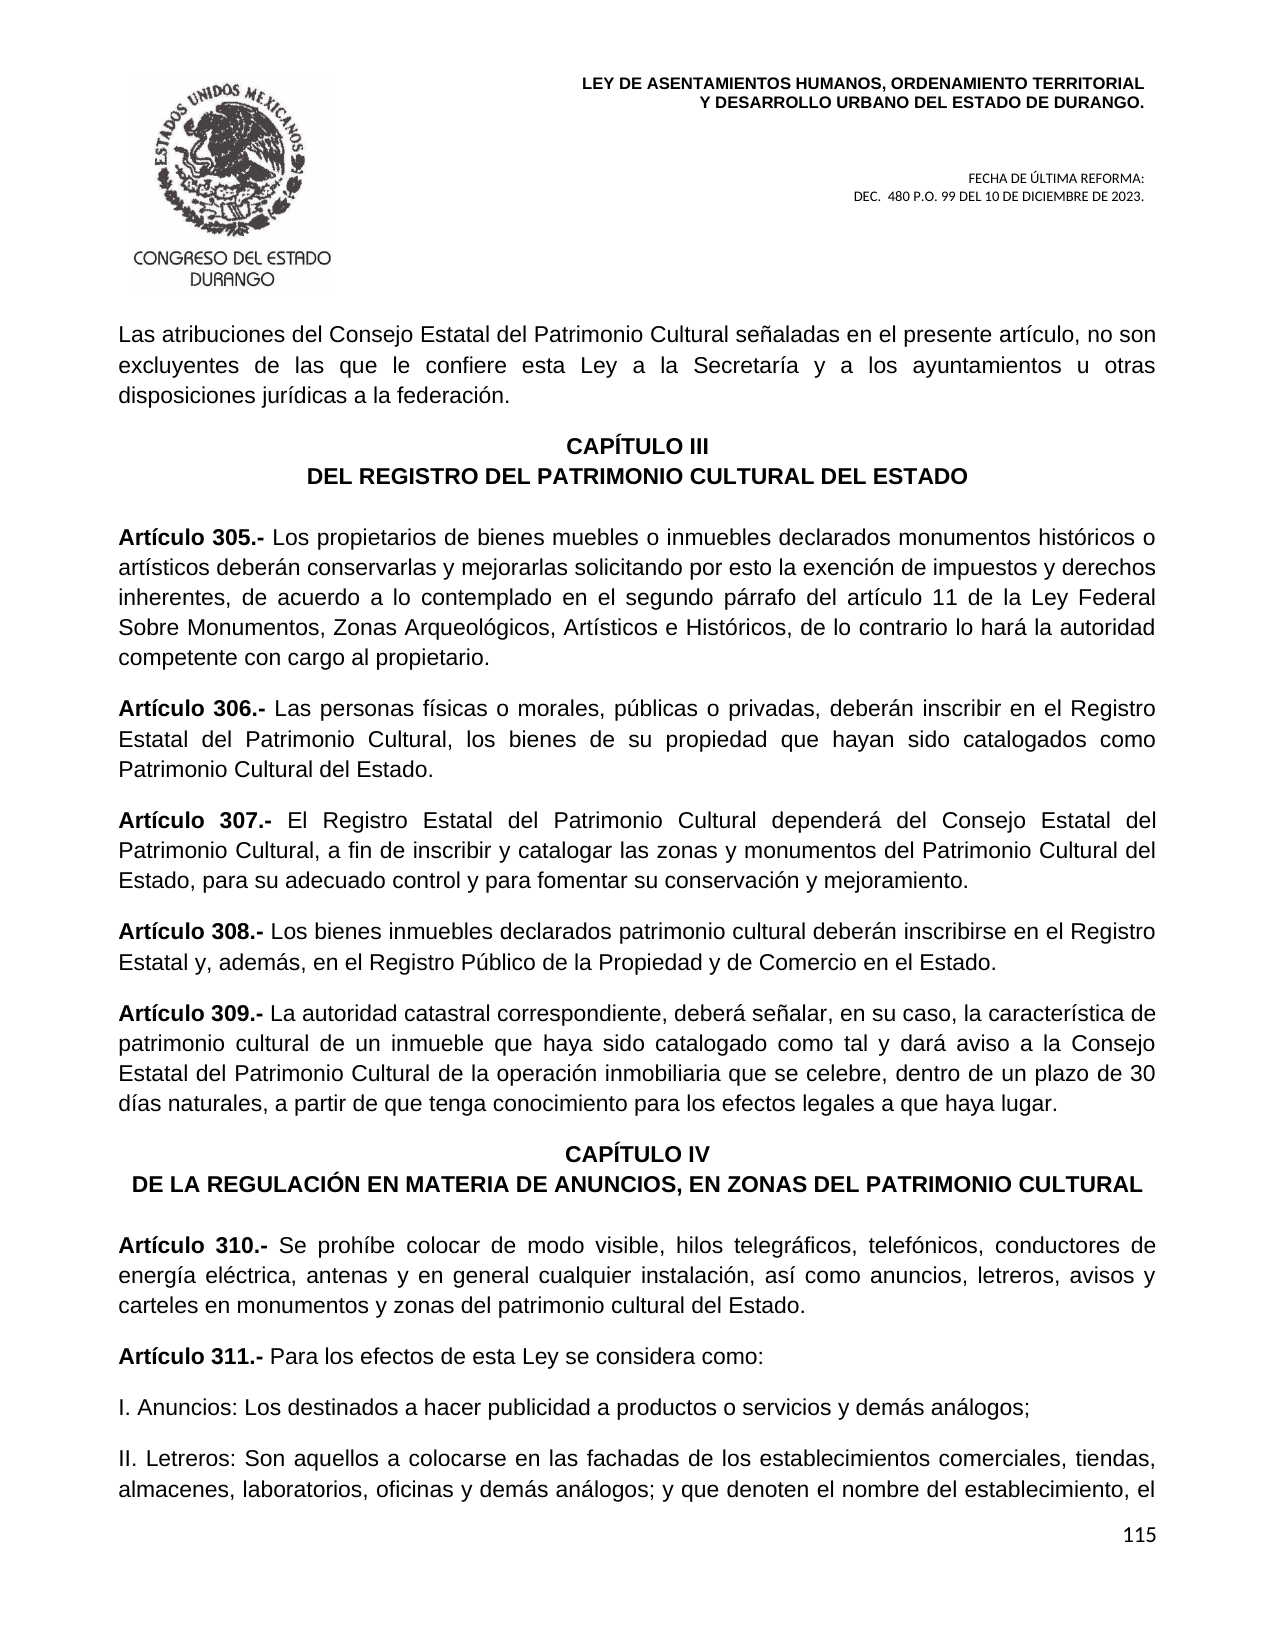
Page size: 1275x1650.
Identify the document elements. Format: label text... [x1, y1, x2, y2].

text CAPÍTULO IV [118, 1141, 1157, 1167]
text Artículo 305.- Los propietarios de bienes muebles o inmuebles declarados monumentos históricos o artísticos deberán conservarlas y mejorarlas solicitando por esto la exención de impuestos y derechos inherentes, de acuerdo a lo contemplado en el segundo párrafo del artículo 11 de la Ley Federal Sobre Monumentos, Zonas Arqueológicos, Artísticos e Históricos, de lo contrario lo hará la autoridad competente con cargo al propietario. [118, 523, 1157, 671]
text Artículo 308.- Los bienes inmuebles declarados patrimonio cultural deberán inscribirse en el Registro Estatal y, además, en el Registro Público de la Propiedad y de Comercio en el Estado. [118, 918, 1157, 975]
text CAPÍTULO III [118, 433, 1157, 459]
text Las atribuciones del Consejo Estatal del Patrimonio Cultural señaladas en el presente artículo, no son excluyentes de las que le confiere esta Ley a la Secretaría y a los ayuntamientos u otras disposiciones jurídicas a la federación. [118, 321, 1157, 408]
text Artículo 311.- Para los efectos de esta Ley se considera como: [118, 1343, 1157, 1369]
text I. Anuncios: Los destinados a hacer publicidad a productos o servicios y demás análogos; [118, 1394, 1157, 1421]
picture [129, 73, 333, 293]
text Artículo 310.- Se prohíbe colocar de modo visible, hilos telegráficos, telefónicos, conductores de energía eléctrica, antenas y en general cualquier instalación, así como anuncios, letreros, avisos y carteles en monumentos y zonas del patrimonio cultural del Estado. [118, 1232, 1157, 1318]
text DE LA REGULACIÓN EN MATERIA DE ANUNCIOS, EN ZONAS DEL PATRIMONIO CULTURAL [118, 1171, 1157, 1198]
text Artículo 309.- La autoridad catastral correspondiente, deberá señalar, en su caso, la característica de patrimonio cultural de un inmueble que haya sido catalogado como tal y dará aviso a la Consejo Estatal del Patrimonio Cultural de la operación inmobiliaria que se celebre, dentro de un plazo de 30 días naturales, a partir de que tenga conocimiento para los efectos legales a que haya lugar. [118, 999, 1157, 1116]
text DEL REGISTRO DEL PATRIMONIO CULTURAL DEL ESTADO [118, 463, 1157, 489]
text Artículo 306.- Las personas físicas o morales, públicas o privadas, deberán inscribir en el Registro Estatal del Patrimonio Cultural, los bienes de su propiedad que hayan sido catalogados como Patrimonio Cultural del Estado. [118, 695, 1157, 782]
text Artículo 307.- El Registro Estatal del Patrimonio Cultural dependerá del Consejo Estatal del Patrimonio Cultural, a fin de inscribir y catalogar las zonas y monumentos del Patrimonio Cultural del Estado, para su adecuado control y para fomentar su conservación y mejoramiento. [118, 807, 1157, 893]
